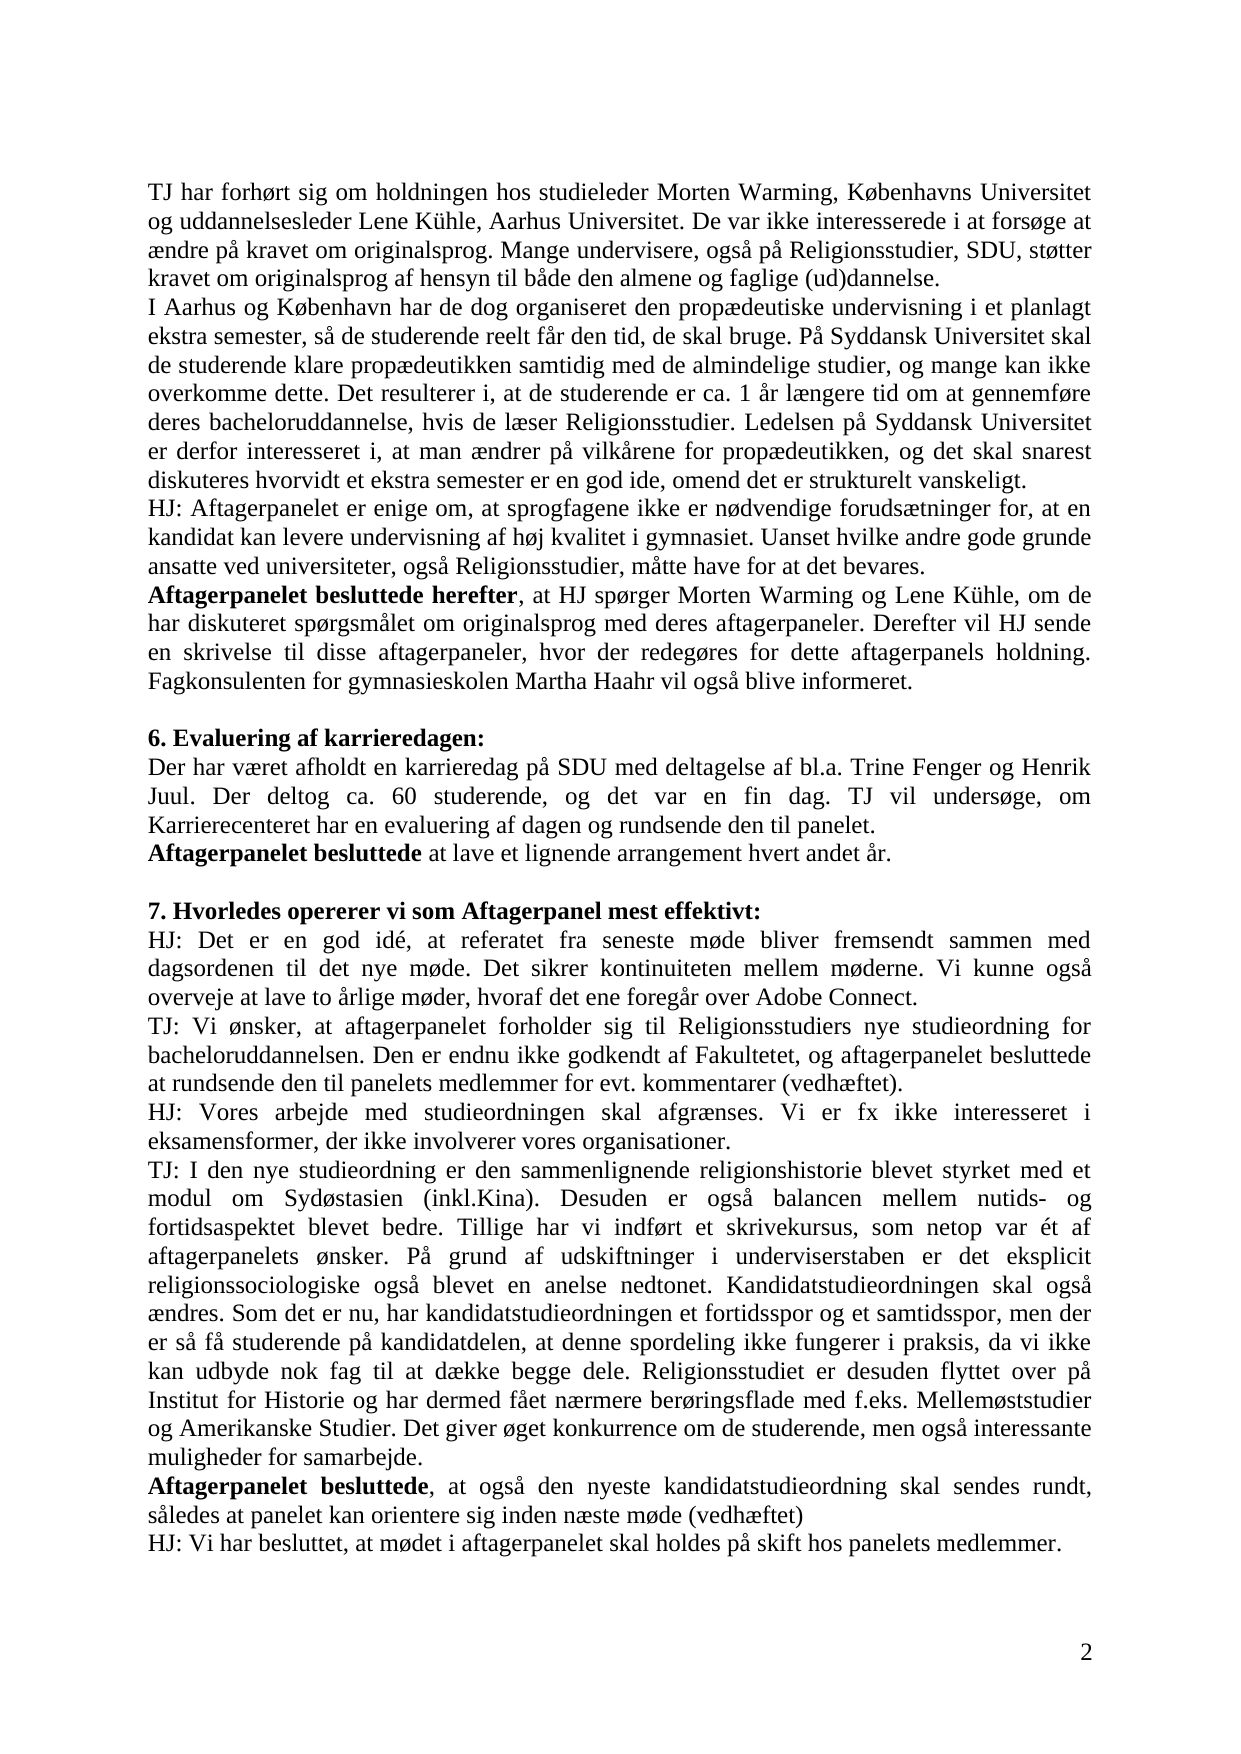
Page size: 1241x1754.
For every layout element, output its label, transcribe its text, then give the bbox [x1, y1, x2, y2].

text TJ har forhørt sig om holdningen hos studieleder Morten Warming, Københavns Universitet og uddannelsesleder Lene Kühle, Aarhus Universitet. De var ikke interesserede i at forsøge at ændre på kravet om originalsprog. Mange undervisere, også på Religionsstudier, SDU, støtter kravet om originalsprog af hensyn til både den almene og faglige (ud)dannelse. [148, 177, 1092, 292]
text HJ: Aftagerpanelet er enige om, at sprogfagene ikke er nødvendige forudsætninger for, at en kandidat kan levere undervisning af høj kvalitet i gymnasiet. Uanset hvilke andre gode grunde ansatte ved universiteter, også Religionsstudier, måtte have for at det bevares. [148, 493, 1092, 580]
text Aftagerpanelet besluttede herefter, at HJ spørger Morten Warming og Lene Kühle, om de har diskuteret spørgsmålet om originalsprog med deres aftagerpaneler. Derefter vil HJ sende en skrivelse til disse aftagerpaneler, hvor der redegøres for dette aftagerpanels holdning. Fagkonsulenten for gymnasieskolen Martha Haahr vil også blive informeret. [148, 580, 1092, 695]
text HJ: Vi har besluttet, at mødet i aftagerpanelet skal holdes på skift hos panelets medlemmer. [148, 1528, 1092, 1557]
text HJ: Det er en god idé, at referatet fra seneste møde bliver fremsendt sammen med dagsordenen til det nye møde. Det sikrer kontinuiteten mellem møderne. Vi kunne også overveje at lave to årlige møder, hvoraf det ene foregår over Adobe Connect. [148, 925, 1092, 1011]
text I Aarhus og København har de dog organiseret den propædeutiske undervisning i et planlagt ekstra semester, så de studerende reelt får den tid, de skal bruge. På Syddansk Universitet skal de studerende klare propædeutikken samtidig med de almindelige studier, og mange kan ikke overkomme dette. Det resulterer i, at de studerende er ca. 1 år længere tid om at gennemføre deres bacheloruddannelse, hvis de læser Religionsstudier. Ledelsen på Syddansk Universitet er derfor interesseret i, at man ændrer på vilkårene for propædeutikken, og det skal snarest diskuteres hvorvidt et ekstra semester er en god ide, omend det er strukturelt vanskeligt. [148, 292, 1092, 493]
text HJ: Vores arbejde med studieordningen skal afgrænses. Vi er fx ikke interesseret i eksamensformer, der ikke involverer vores organisationer. [148, 1097, 1092, 1155]
text 7. Hvorledes opererer vi som Aftagerpanel mest effektivt: [148, 896, 1092, 925]
text TJ: I den nye studieordning er den sammenlignende religionshistorie blevet styrket med et modul om Sydøstasien (inkl.Kina). Desuden er også balancen mellem nutids- og fortidsaspektet blevet bedre. Tillige har vi indført et skrivekursus, som netop var ét af aftagerpanelets ønsker. På grund af udskiftninger i underviserstaben er det eksplicit religionssociologiske også blevet en anelse nedtonet. Kandidatstudieordningen skal også ændres. Som det er nu, har kandidatstudieordningen et fortidsspor og et samtidsspor, men der er så få studerende på kandidatdelen, at denne spordeling ikke fungerer i praksis, da vi ikke kan udbyde nok fag til at dække begge dele. Religionsstudiet er desuden flyttet over på Institut for Historie og har dermed fået nærmere berøringsflade med f.eks. Mellemøststudier og Amerikanske Studier. Det giver øget konkurrence om de studerende, men også interessante muligheder for samarbejde. [148, 1155, 1092, 1471]
text Aftagerpanelet besluttede, at også den nyeste kandidatstudieordning skal sendes rundt, således at panelet kan orientere sig inden næste møde (vedhæftet) [148, 1471, 1092, 1528]
text Aftagerpanelet besluttede at lave et lignende arrangement hvert andet år. [148, 838, 1092, 867]
text Der har været afholdt en karrieredag på SDU med deltagelse af bl.a. Trine Fenger og Henrik Juul. Der deltog ca. 60 studerende, og det var en fin dag. TJ vil undersøge, om Karrierecenteret har en evaluering af dagen og rundsende den til panelet. [148, 752, 1092, 838]
text 6. Evaluering af karrieredagen: [148, 723, 1092, 752]
text TJ: Vi ønsker, at aftagerpanelet forholder sig til Religionsstudiers nye studieordning for bacheloruddannelsen. Den er endnu ikke godkendt af Fakultetet, og aftagerpanelet besluttede at rundsende den til panelets medlemmer for evt. kommentarer (vedhæftet). [148, 1011, 1092, 1097]
